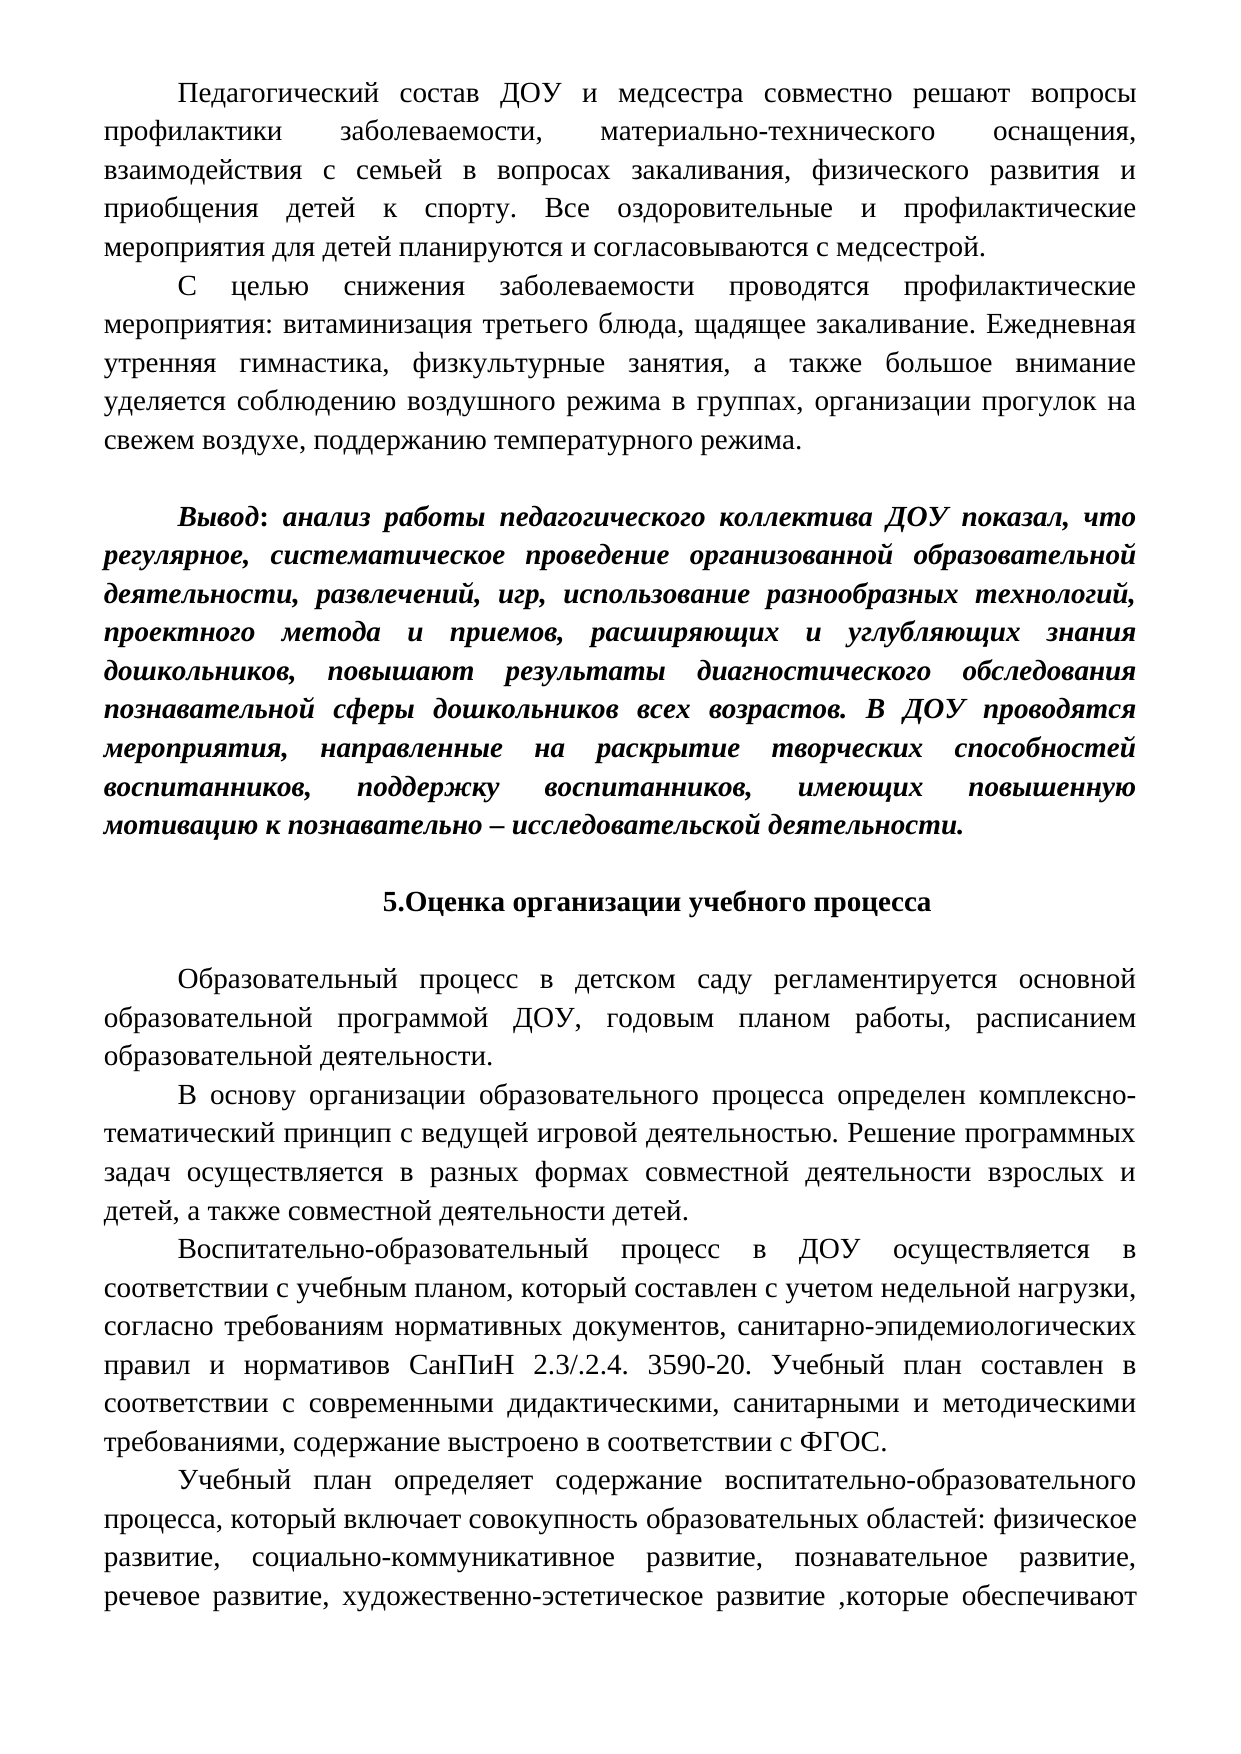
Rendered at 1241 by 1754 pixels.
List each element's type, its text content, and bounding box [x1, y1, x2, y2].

text 5.Оценка организации учебного процесса [103, 884, 1137, 918]
text В основу организации образовательного процесса определен комплексно-тематический принцип с ведущей игровой деятельностью. Решение программных задач осуществляется в разных формах совместной деятельности взрослых и детей, а также совместной деятельности детей. [103, 1077, 1137, 1226]
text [103, 1462, 1137, 1612]
text Воспитательно-образовательный процесс в ДОУ осуществляется в соответствии с учебным планом, который составлен с учетом недельной нагрузки, согласно требованиям нормативных документов, санитарно-эпидемиологических правил и нормативов СанПиН 2.3/.2.4. 3590-20. Учебный план составлен в соответствии с современными дидактическими, санитарными и методическими требованиями, содержание выстроено в соответствии с ФГОС. [103, 1231, 1137, 1457]
text Вывод: анализ работы педагогического коллектива ДОУ показал, что регулярное, систематическое проведение организованной образовательной деятельности, развлечений, игр, использование разнообразных технологий, проектного метода и приемов, расширяющих и углубляющих знания дошкольников, повышают результаты диагностического обследования познавательной сферы дошкольников всех возрастов. В ДОУ проводятся мероприятия, направленные на раскрытие творческих способностей воспитанников, поддержку воспитанников, имеющих повышенную мотивацию к познавательно – исследовательской деятельности. [103, 499, 1137, 841]
text С целью снижения заболеваемости проводятся профилактические мероприятия: витаминизация третьего блюда, щадящее закаливание. Ежедневная утренняя гимнастика, физкультурные занятия, а также большое внимание уделяется соблюдению воздушного режима в группах, организации прогулок на свежем воздухе, поддержанию температурного режима. [103, 268, 1137, 455]
text Педагогический состав ДОУ и медсестра совместно решают вопросы профилактики заболеваемости, материально-технического оснащения, взаимодействия с семьей в вопросах закаливания, физического развития и приобщения детей к спорту. Все оздоровительные и профилактические мероприятия для детей планируются и согласовываются с медсестрой. [103, 75, 1137, 263]
text Образовательный процесс в детском саду регламентируется основной образовательной программой ДОУ, годовым планом работы, расписанием образовательной деятельности. [103, 961, 1137, 1072]
